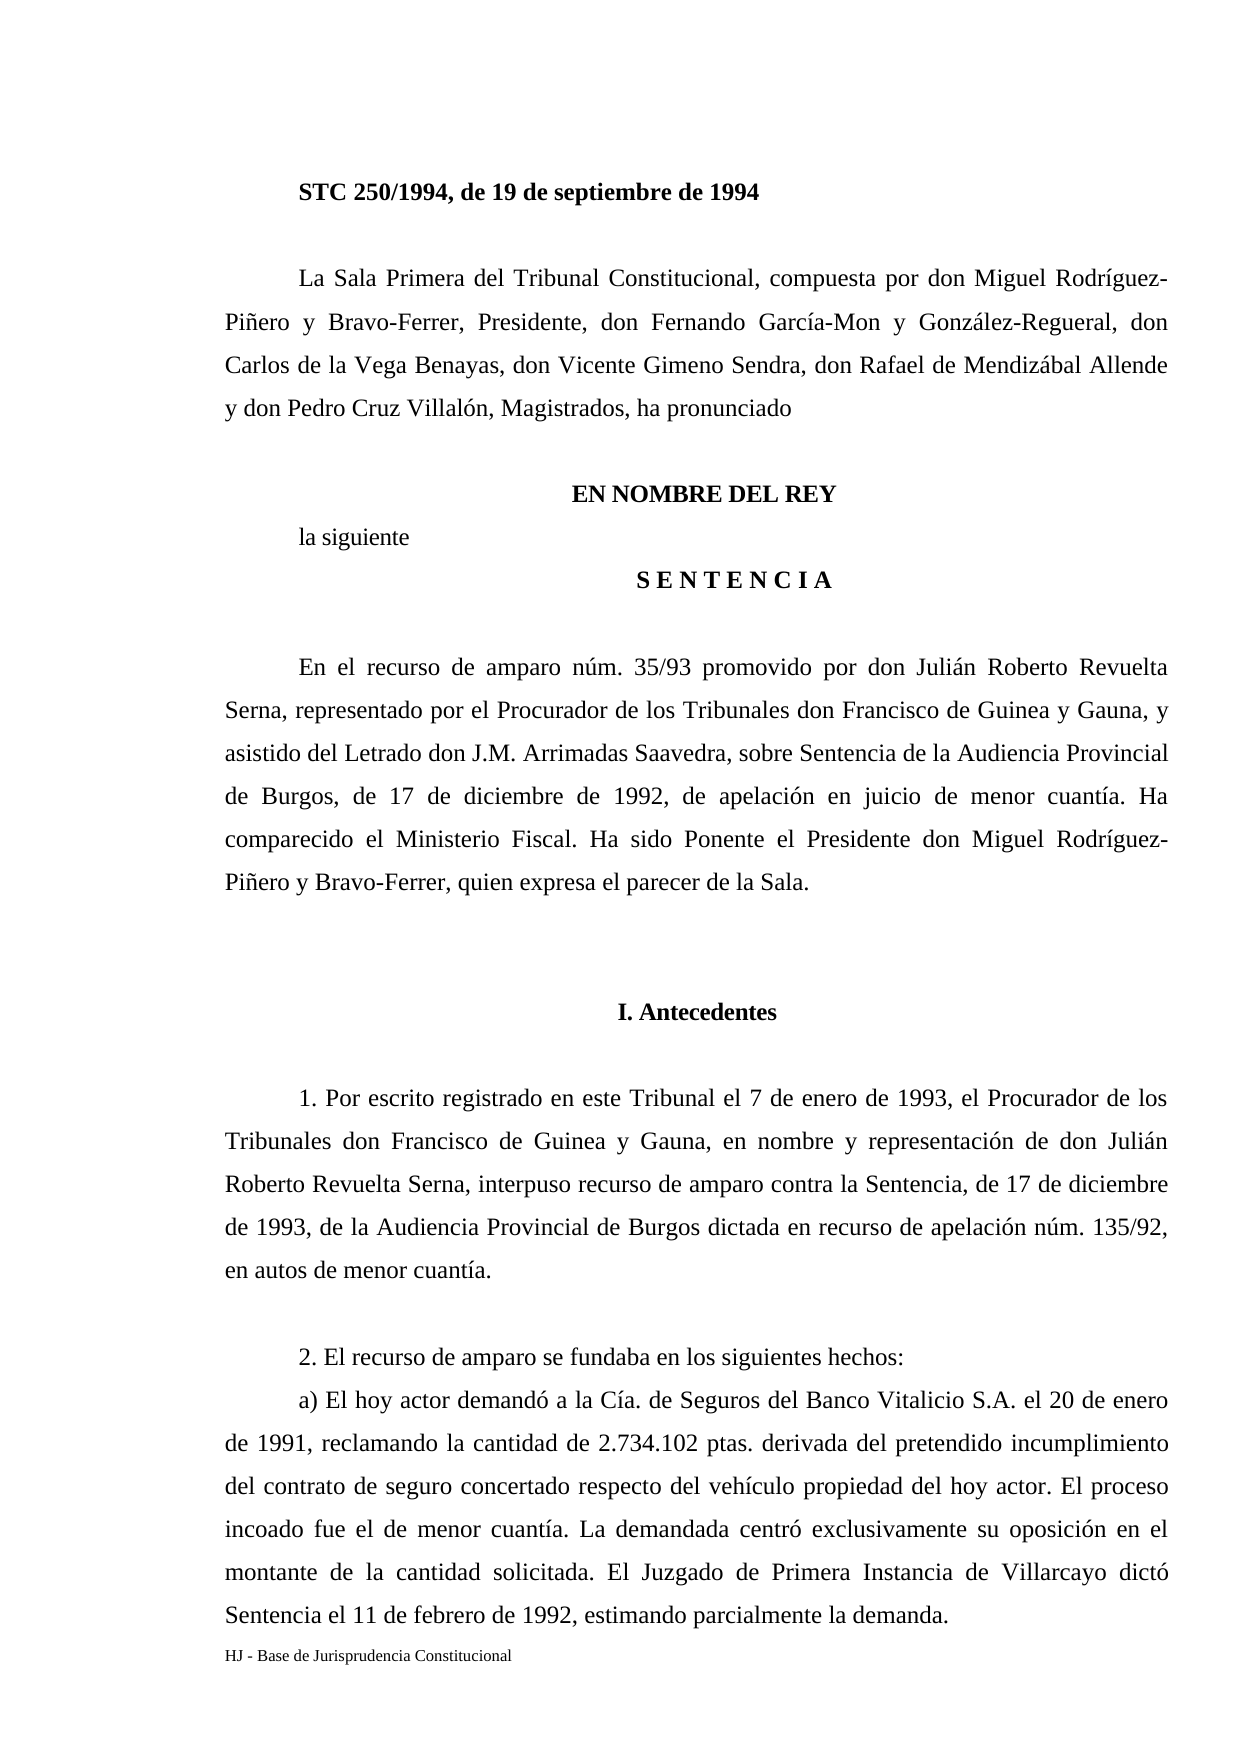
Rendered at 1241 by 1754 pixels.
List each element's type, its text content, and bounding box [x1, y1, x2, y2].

text I. Antecedentes [224, 997, 1169, 1025]
text 2. El recurso de amparo se fundaba en los siguientes hechos: [224, 1342, 1169, 1370]
text 1. Por escrito registrado en este Tribunal el 7 de enero de 1993, el Procurador de los Tribunales don Francisco de Guinea y Gauna, en nombre y representación de don Julián Roberto Revuelta Serna, interpuso recurso de amparo contra la Sentencia, de 17 de diciembre de 1993, de la Audiencia Provincial de Burgos dictada en recurso de apelación núm. 135/92, en autos de menor cuantía. [224, 1083, 1169, 1284]
text a) El hoy actor demandó a la Cía. de Seguros del Banco Vitalicio S.A. el 20 de enero de 1991, reclamando la cantidad de 2.734.102 ptas. derivada del pretendido incumplimiento del contrato de seguro concertado respecto del vehículo propiedad del hoy actor. El proceso incoado fue el de menor cuantía. La demandada centró exclusivamente su oposición en el montante de la cantidad solicitada. El Juzgado de Primera Instancia de Villarcayo dictó Sentencia el 11 de febrero de 1992, estimando parcialmente la demanda. [224, 1385, 1169, 1629]
text la siguiente [224, 522, 1110, 551]
text EN NOMBRE DEL REY [224, 479, 1110, 508]
text S E N T E N C I A [224, 565, 1169, 594]
text La Sala Primera del Tribunal Constitucional, compuesta por don Miguel Rodríguez-Piñero y Bravo-Ferrer, Presidente, don Fernando García-Mon y González-Regueral, don Carlos de la Vega Benayas, don Vicente Gimeno Sendra, don Rafael de Mendizábal Allende y don Pedro Cruz Villalón, Magistrados, ha pronunciado [224, 263, 1169, 422]
text STC 250/1994, de 19 de septiembre de 1994 [224, 177, 1169, 206]
text En el recurso de amparo núm. 35/93 promovido por don Julián Roberto Revuelta Serna, representado por el Procurador de los Tribunales don Francisco de Guinea y Gauna, y asistido del Letrado don J.M. Arrimadas Saavedra, sobre Sentencia de la Audiencia Provincial de Burgos, de 17 de diciembre de 1992, de apelación en juicio de menor cuantía. Ha comparecido el Ministerio Fiscal. Ha sido Ponente el Presidente don Miguel Rodríguez-Piñero y Bravo-Ferrer, quien expresa el parecer de la Sala. [224, 652, 1169, 896]
